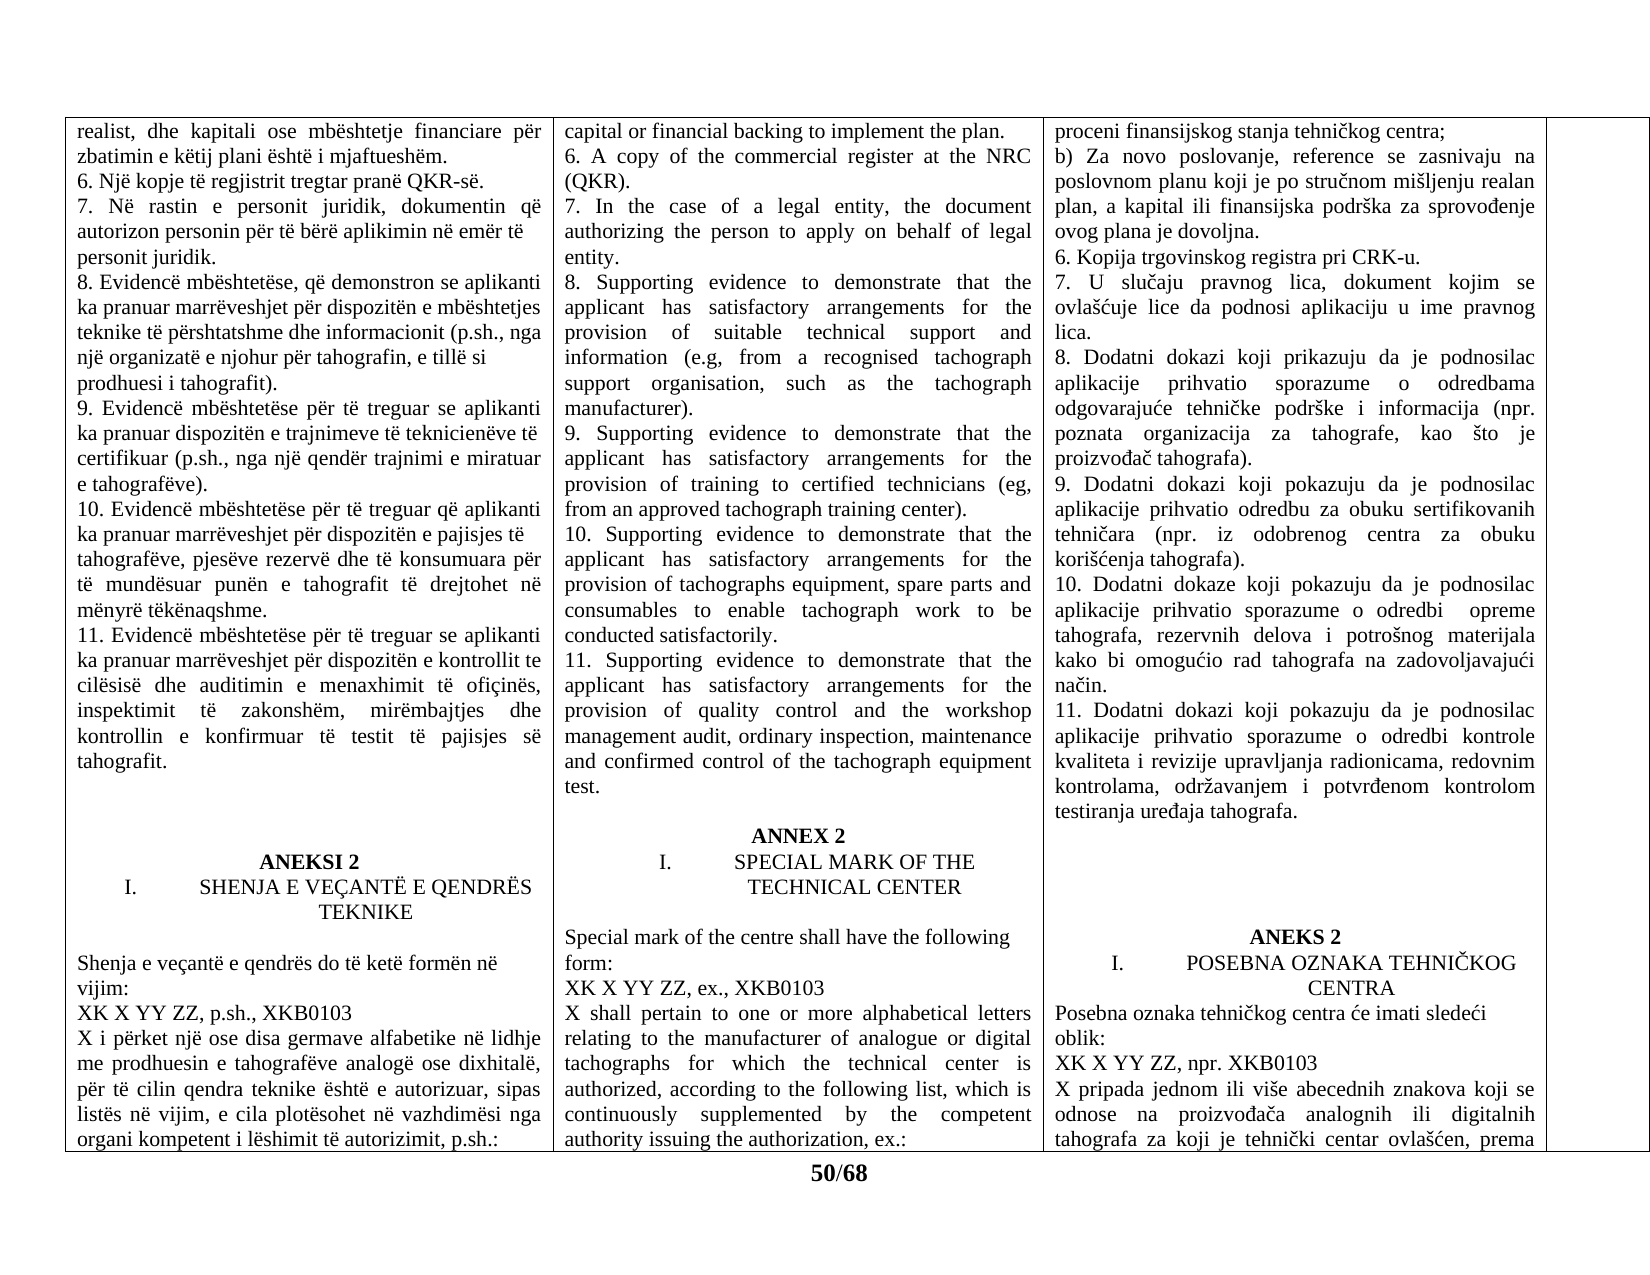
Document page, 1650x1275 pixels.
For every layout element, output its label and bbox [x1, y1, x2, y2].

table_header [1547, 118, 1649, 1151]
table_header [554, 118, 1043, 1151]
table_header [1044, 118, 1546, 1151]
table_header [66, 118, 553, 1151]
